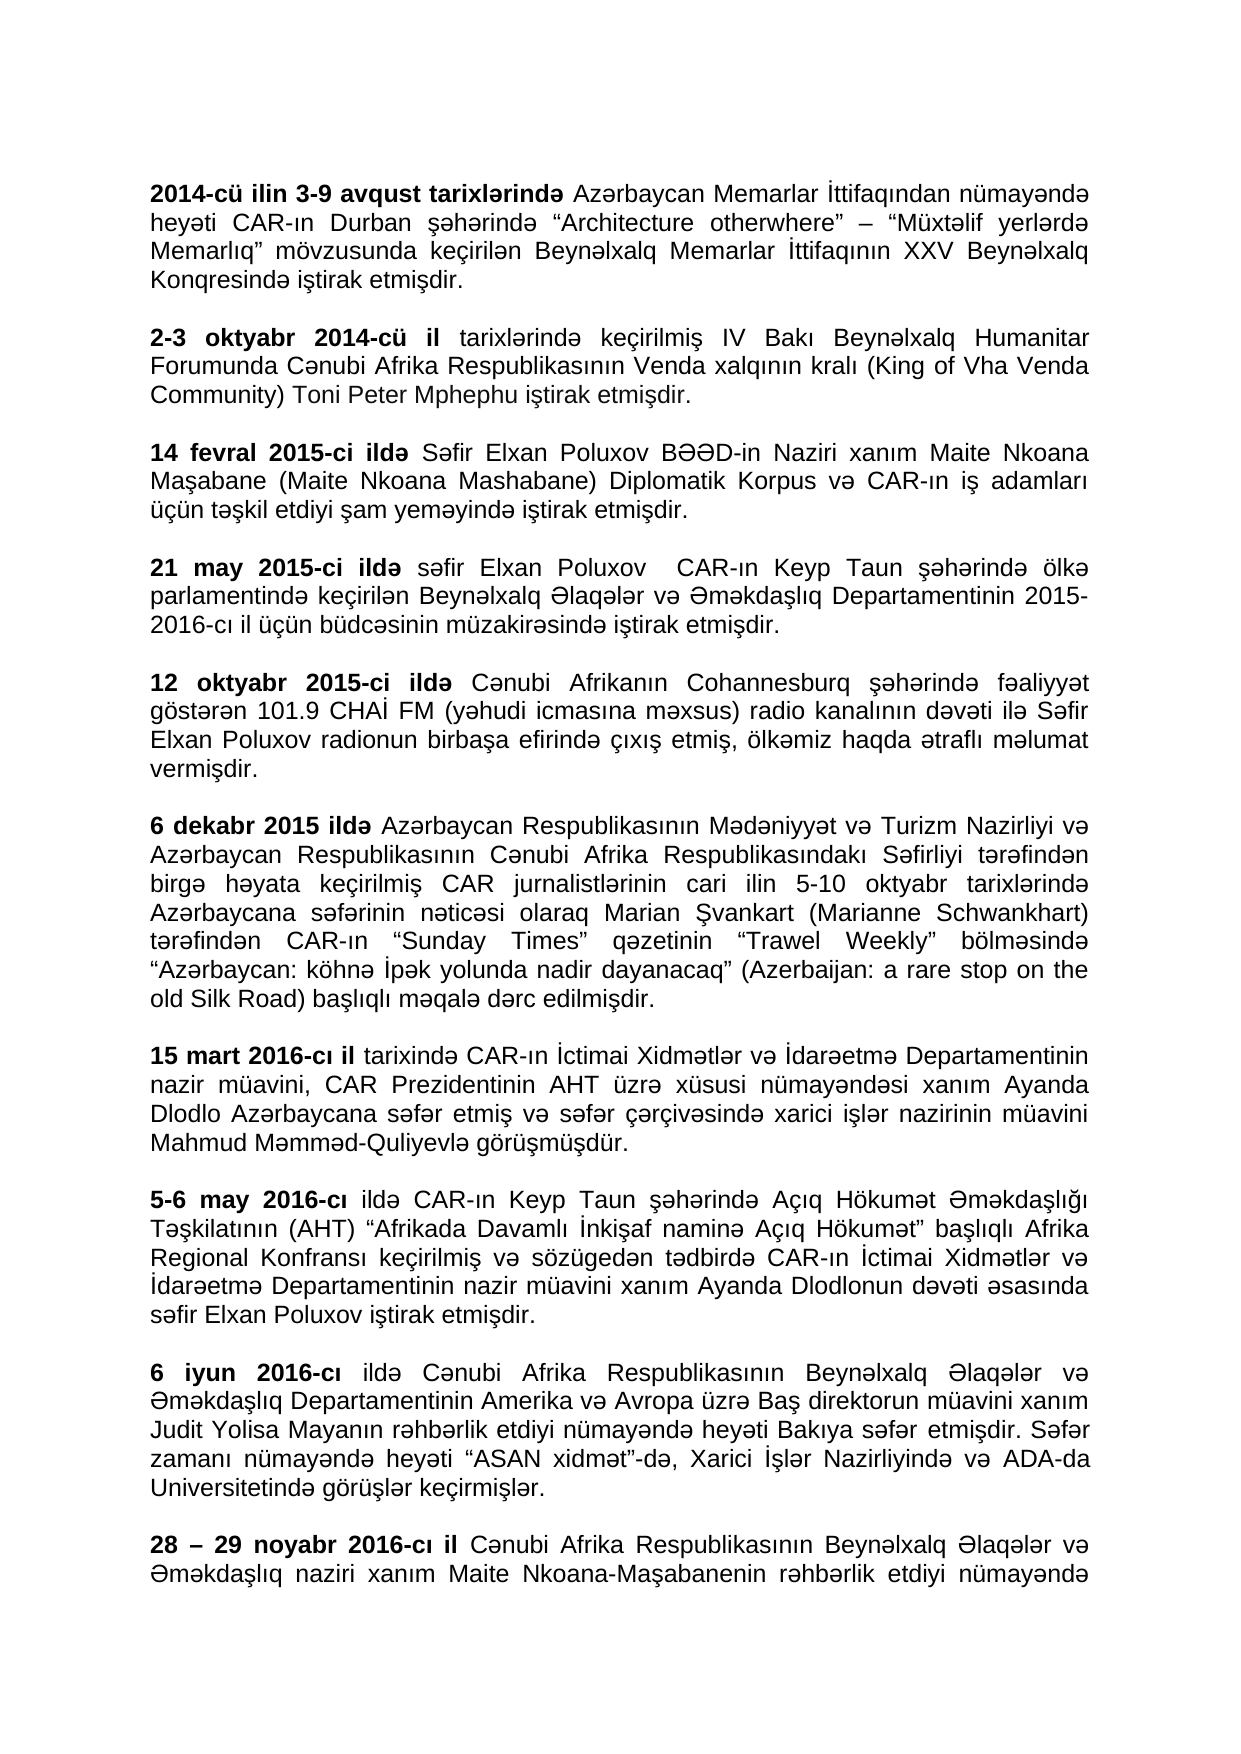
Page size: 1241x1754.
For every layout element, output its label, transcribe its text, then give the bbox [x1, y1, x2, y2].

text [150, 1530, 1090, 1587]
text 6 dekabr 2015 ildə Azərbaycan Respublikasının Mədəniyyət və Turizm Nazirliyi və Azərbaycan Respublikasının Cənubi Afrika Respublikasındakı Səfirliyi tərəfindən birgə həyata keçirilmiş CAR jurnalistlərinin cari ilin 5-10 oktyabr tarixlərində Azərbaycana səfərinin nəticəsi olaraq Marian Şvankart (Marianne Schwankhart) tərəfindən CAR-ın “Sunday Times” qəzetinin “Trawel Weekly” bölməsində “Azərbaycan: köhnə İpək yolunda nadir dayanacaq” (Azerbaijan: a rare stop on the old Silk Road) başlıqlı məqalə dərc edilmişdir. [150, 811, 1090, 1012]
text 12 oktyabr 2015-ci ildə Cənubi Afrikanın Cohannesburq şəhərində fəaliyyət göstərən 101.9 CHAİ FM (yəhudi icmasına məxsus) radio kanalının dəvəti ilə Səfir Elxan Poluxov radionun birbaşa efirində çıxış etmiş, ölkəmiz haqda ətraflı məlumat vermişdir. [150, 667, 1090, 782]
text 15 mart 2016-cı il tarixində CAR-ın İctimai Xidmətlər və İdarəetmə Departamentinin nazir müavini, CAR Prezidentinin AHT üzrə xüsusi nümayəndəsi xanım Ayanda Dlodlo Azərbaycana səfər etmiş və səfər çərçivəsində xarici işlər nazirinin müavini Mahmud Məmməd-Quliyevlə görüşmüşdür. [150, 1041, 1090, 1156]
text 2-3 oktyabr 2014-cü il tarixlərində keçirilmiş IV Bakı Beynəlxalq Humanitar Forumunda Cənubi Afrika Respublikasının Venda xalqının kralı (King of Vha Venda Community) Toni Peter Mphephu iştirak etmişdir. [150, 322, 1090, 409]
text 6 iyun 2016-cı ildə Cənubi Afrika Respublikasının Beynəlxalq Əlaqələr və Əməkdaşlıq Departamentinin Amerika və Avropa üzrə Baş direktorun müavini xanım Judit Yolisa Mayanın rəhbərlik etdiyi nümayəndə heyəti Bakıya səfər etmişdir. Səfər zamanı nümayəndə heyəti “ASAN xidmət”-də, Xarici İşlər Nazirliyində və ADA-da Universitetində görüşlər keçirmişlər. [150, 1357, 1090, 1501]
text 5-6 may 2016-cı ildə CAR-ın Keyp Taun şəhərində Açıq Hökumət Əməkdaşlığı Təşkilatının (AHT) “Afrikada Davamlı İnkişaf naminə Açıq Hökumət” başlıqlı Afrika Regional Konfransı keçirilmiş və sözügedən tədbirdə CAR-ın İctimai Xidmətlər və İdarəetmə Departamentinin nazir müavini xanım Ayanda Dlodlonun dəvəti əsasında səfir Elxan Poluxov iştirak etmişdir. [150, 1185, 1090, 1329]
text 14 fevral 2015-ci ildə Səfir Elxan Poluxov BƏƏD-in Naziri xanım Maite Nkoana Maşabane (Maite Nkoana Mashabane) Diplomatik Korpus və CAR-ın iş adamları üçün təşkil etdiyi şam yeməyində iştirak etmişdir. [150, 437, 1090, 524]
text 21 may 2015-ci ildə səfir Elxan Poluxov CAR-ın Keyp Taun şəhərində ölkə parlamentində keçirilən Beynəlxalq Əlaqələr və Əməkdaşlıq Departamentinin 2015-2016-cı il üçün büdcəsinin müzakirəsində iştirak etmişdir. [150, 552, 1090, 639]
text 2014-cü ilin 3-9 avqust tarixlərində Azərbaycan Memarlar İttifaqından nümayəndə heyəti CAR-ın Durban şəhərində “Architecture otherwhere” – “Müxtəlif yerlərdə Memarlıq” mövzusunda keçirilən Beynəlxalq Memarlar İttifaqının XXV Beynəlxalq Konqresində iştirak etmişdir. [150, 179, 1090, 294]
